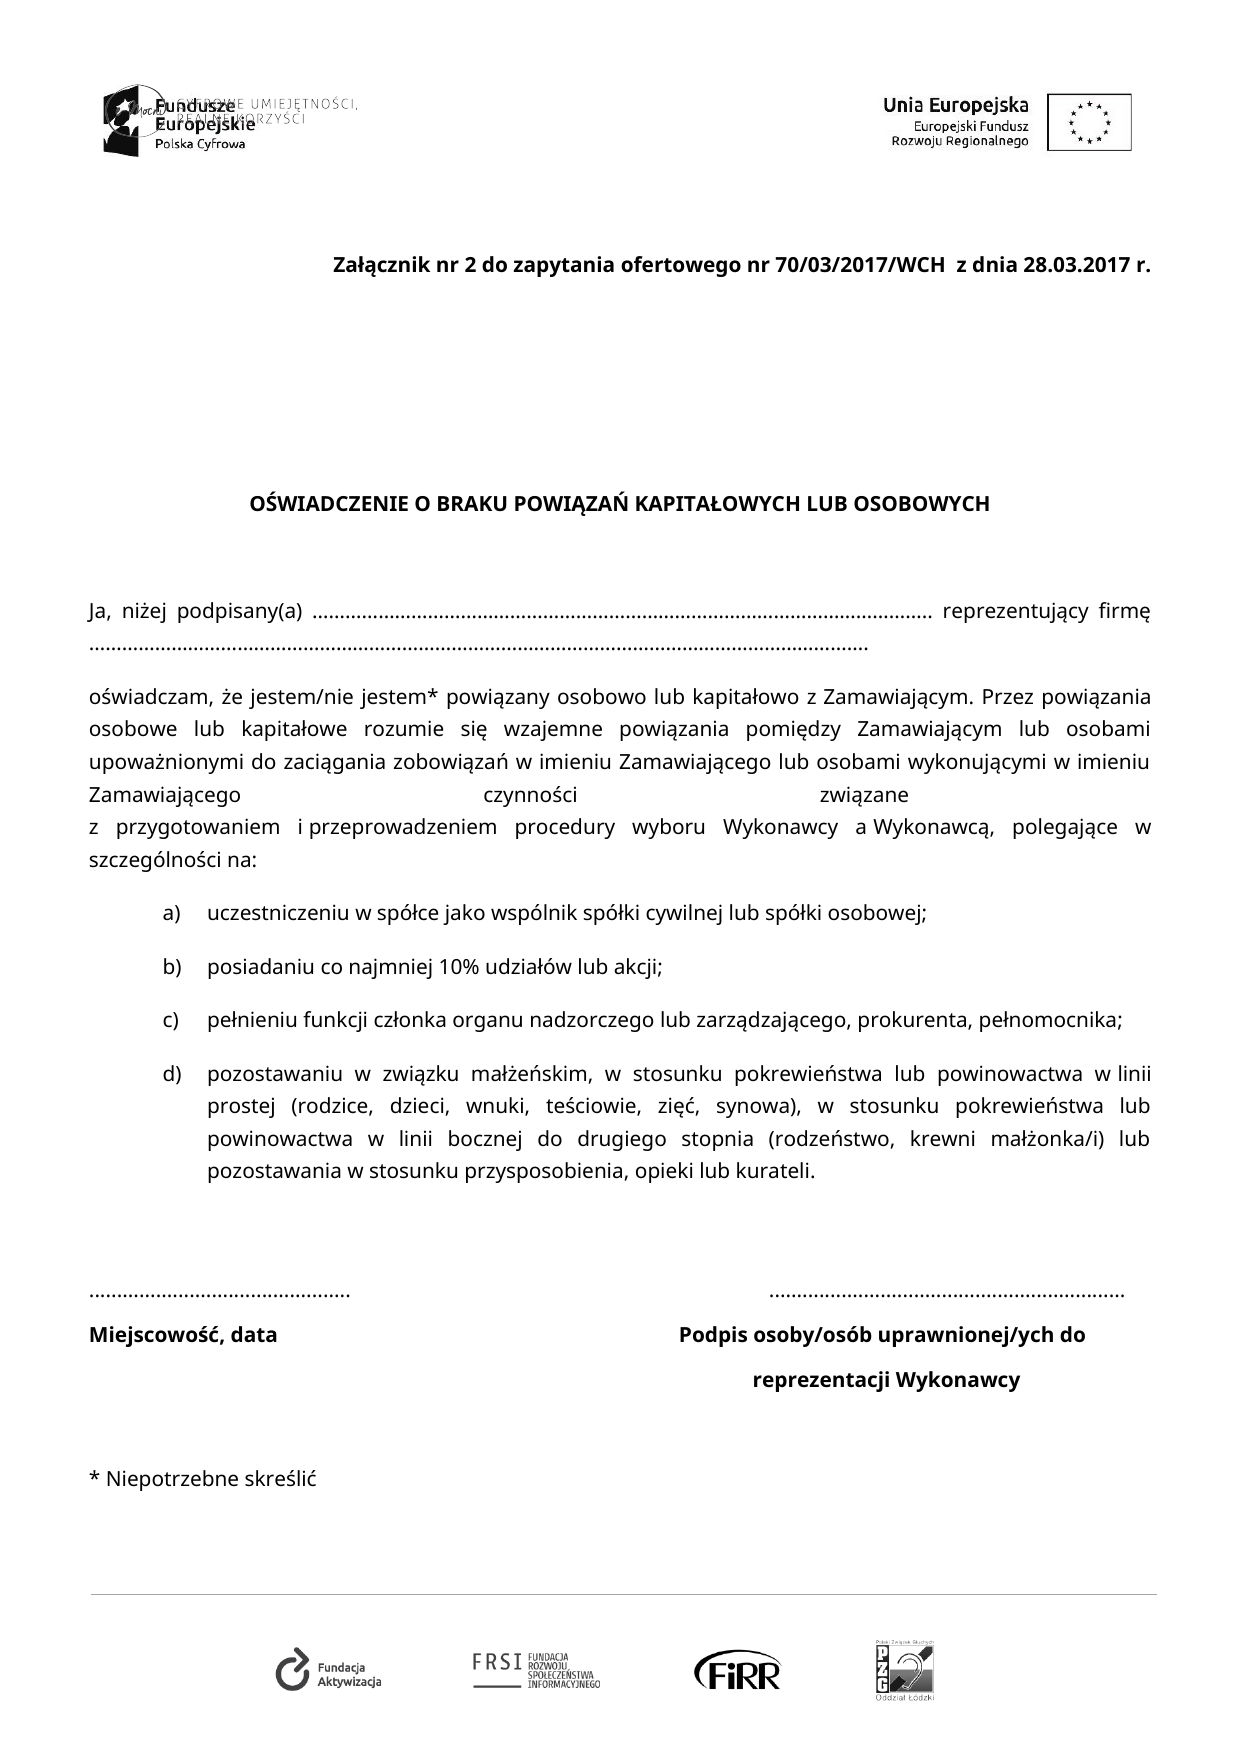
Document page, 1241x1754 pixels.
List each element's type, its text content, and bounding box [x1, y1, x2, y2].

text d) pozostawaniu w związku małżeńskim, w stosunku pokrewieństwa lub powinowactwa w linii prostej (rodzice, dzieci, wnuki, teściowie, zięć, synowa), w stosunku pokrewieństwa lub powinowactwa w linii bocznej do drugiego stopnia (rodzeństwo, krewni małżonka/i) lub pozostawania w stosunku przysposobienia, opieki lub kurateli. [162, 1059, 1152, 1185]
text c) pełnieniu funkcji członka organu nadzorczego lub zarządzającego, prokurenta, pełnomocnika; [162, 1005, 1152, 1034]
text b) posiadaniu co najmniej 10% udziałów lub akcji; [162, 952, 1152, 980]
text ............................................... ................................................................ [89, 1275, 1152, 1303]
text OŚWIADCZENIE O BRAKU POWIĄZAŃ KAPITAŁOWYCH LUB OSOBOWYCH [89, 489, 1152, 517]
text reprezentacji Wykonawcy [89, 1365, 1152, 1394]
text Miejscowość, data Podpis osoby/osób uprawnionej/ych do [89, 1320, 1152, 1349]
text Ja, niżej podpisany(a) ………………………………………………………………………………………………….. reprezentujący firmę ……………………………………………………………………………………………………………………………. [89, 596, 1152, 657]
picture [194, 1625, 1018, 1719]
text oświadczam, że jestem/nie jestem* powiązany osobowo lub kapitałowo z Zamawiającym. Przez powiązania osobowe lub kapitałowe rozumie się wzajemne powiązania pomiędzy Zamawiającym lub osobami upoważnionymi do zaciągania zobowiązań w imieniu Zamawiającego lub osobami wykonującymi w imieniu Zamawiającego czynności związane z przygotowaniem i przeprowadzeniem procedury wyboru Wykonawcy a Wykonawcą, polegające w szczególności na: [89, 682, 1152, 873]
text a) uczestniczeniu w spółce jako wspólnik spółki cywilnej lub spółki osobowej; [162, 898, 1152, 927]
picture [103, 81, 364, 157]
text * Niepotrzebne skreślić [89, 1464, 1152, 1492]
text Załącznik nr 2 do zapytania ofertowego nr 70/03/2017/WCH z dnia 28.03.2017 r. [89, 250, 1152, 278]
picture [841, 81, 1132, 157]
